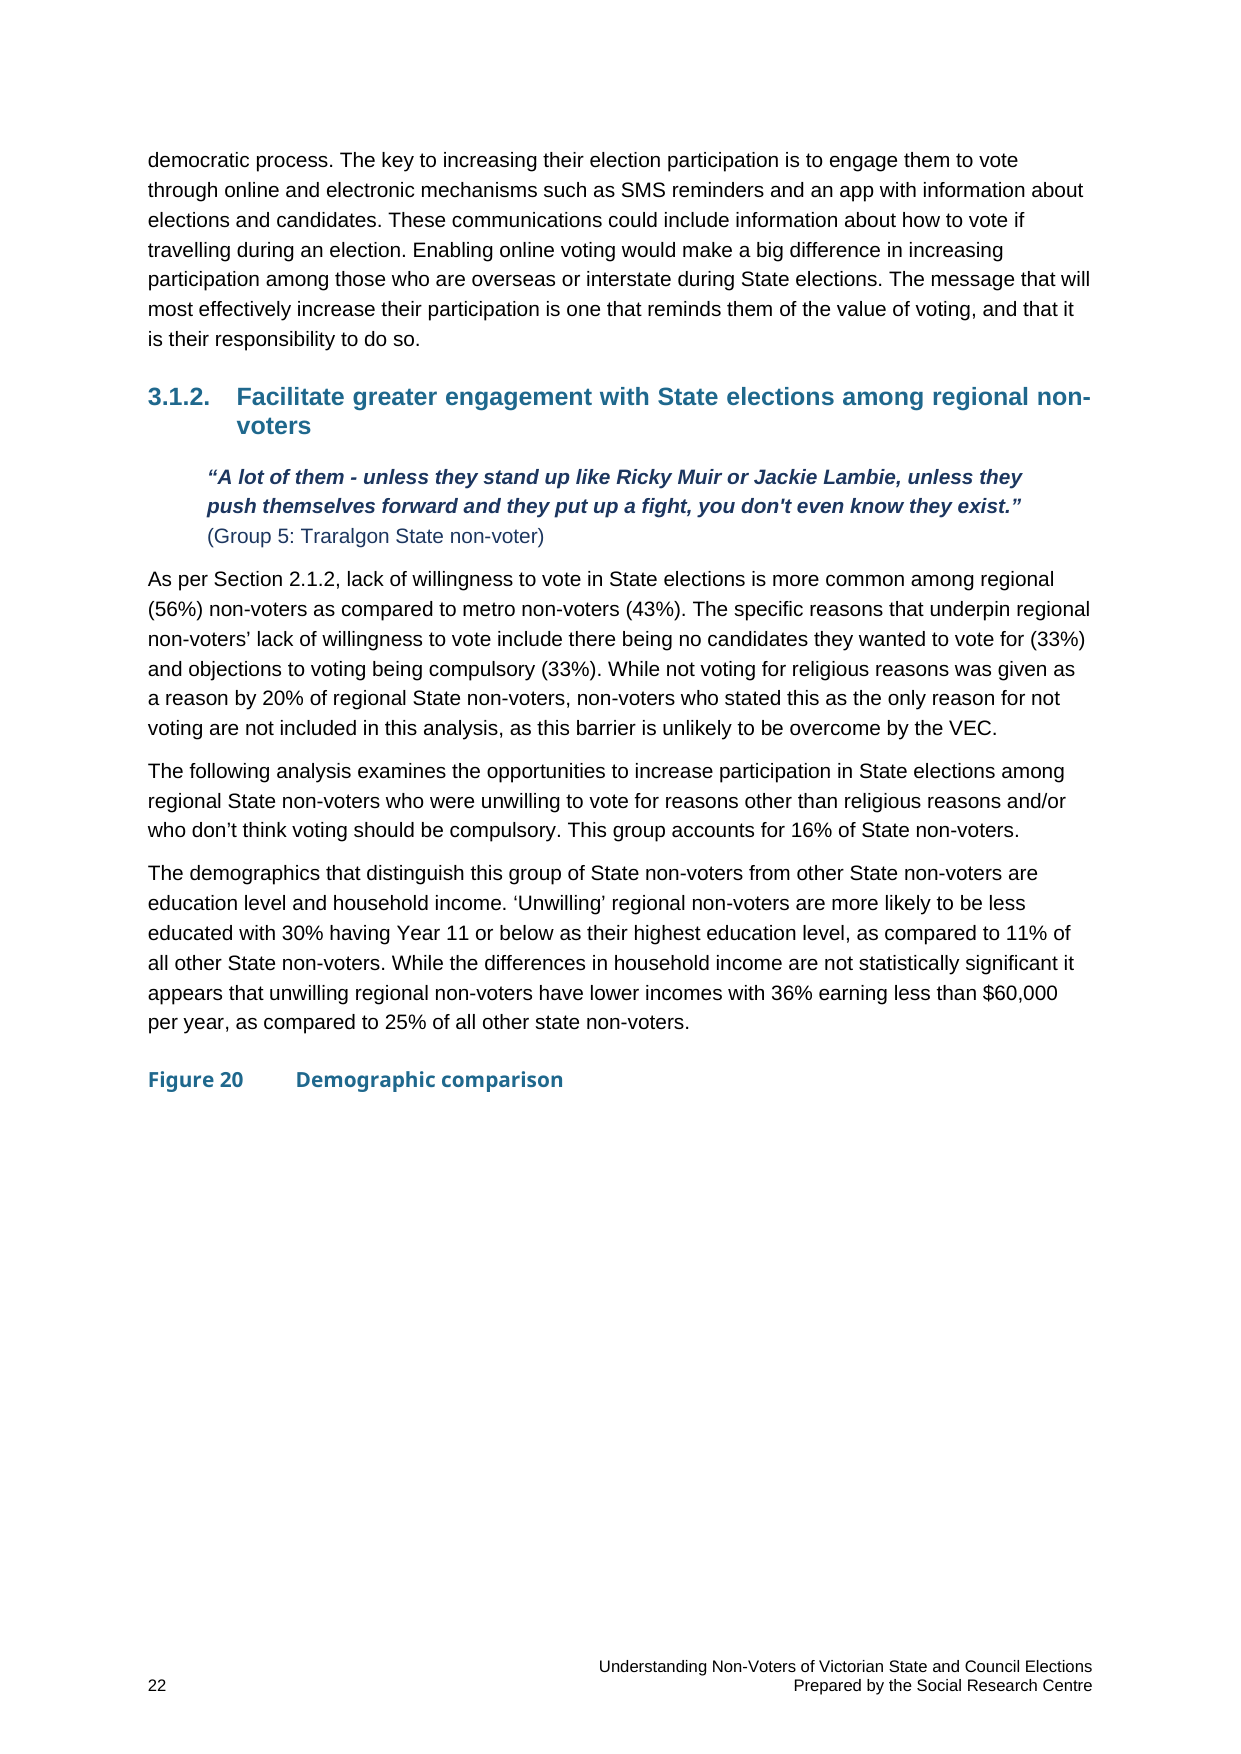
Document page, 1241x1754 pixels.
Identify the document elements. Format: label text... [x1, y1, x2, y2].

text The following analysis examines the opportunities to increase participation in State elections among regional State non-voters who were unwilling to vote for reasons other than religious reasons and/or who don’t think voting should be compulsory. This group accounts for 16% of State non-voters. [148, 758, 1092, 842]
text Figure 20 Demographic comparison [148, 1065, 1092, 1093]
subtitle Facilitate greater engagement with State elections among regional non-voters [148, 382, 1092, 439]
text The demographics that distinguish this group of State non-voters from other State non-voters are education level and household income. ‘Unwilling’ regional non-voters are more likely to be less educated with 30% having Year 11 or below as their highest education level, as compared to 11% of all other State non-voters. While the differences in household income are not statistically significant it appears that unwilling regional non-voters have lower incomes with 36% earning less than $60,000 per year, as compared to 25% of all other state non-voters. [148, 861, 1092, 1034]
text “A lot of them - unless they stand up like Ricky Muir or Jackie Lambie, unless they push themselves forward and they put up a fight, you don't even know they exist.” (Group 5: Traralgon State non-voter) [207, 464, 1033, 548]
text As per Section 2.1.2, lack of willingness to vote in State elections is more common among regional (56%) non-voters as compared to metro non-voters (43%). The specific reasons that underpin regional non-voters’ lack of willingness to vote include there being no candidates they wanted to vote for (33%) and objections to voting being compulsory (33%). While not voting for religious reasons was given as a reason by 20% of regional State non-voters, non-voters who stated this as the only reason for not voting are not included in this analysis, as this barrier is unlikely to be overcome by the VEC. [148, 567, 1092, 740]
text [148, 148, 1092, 351]
